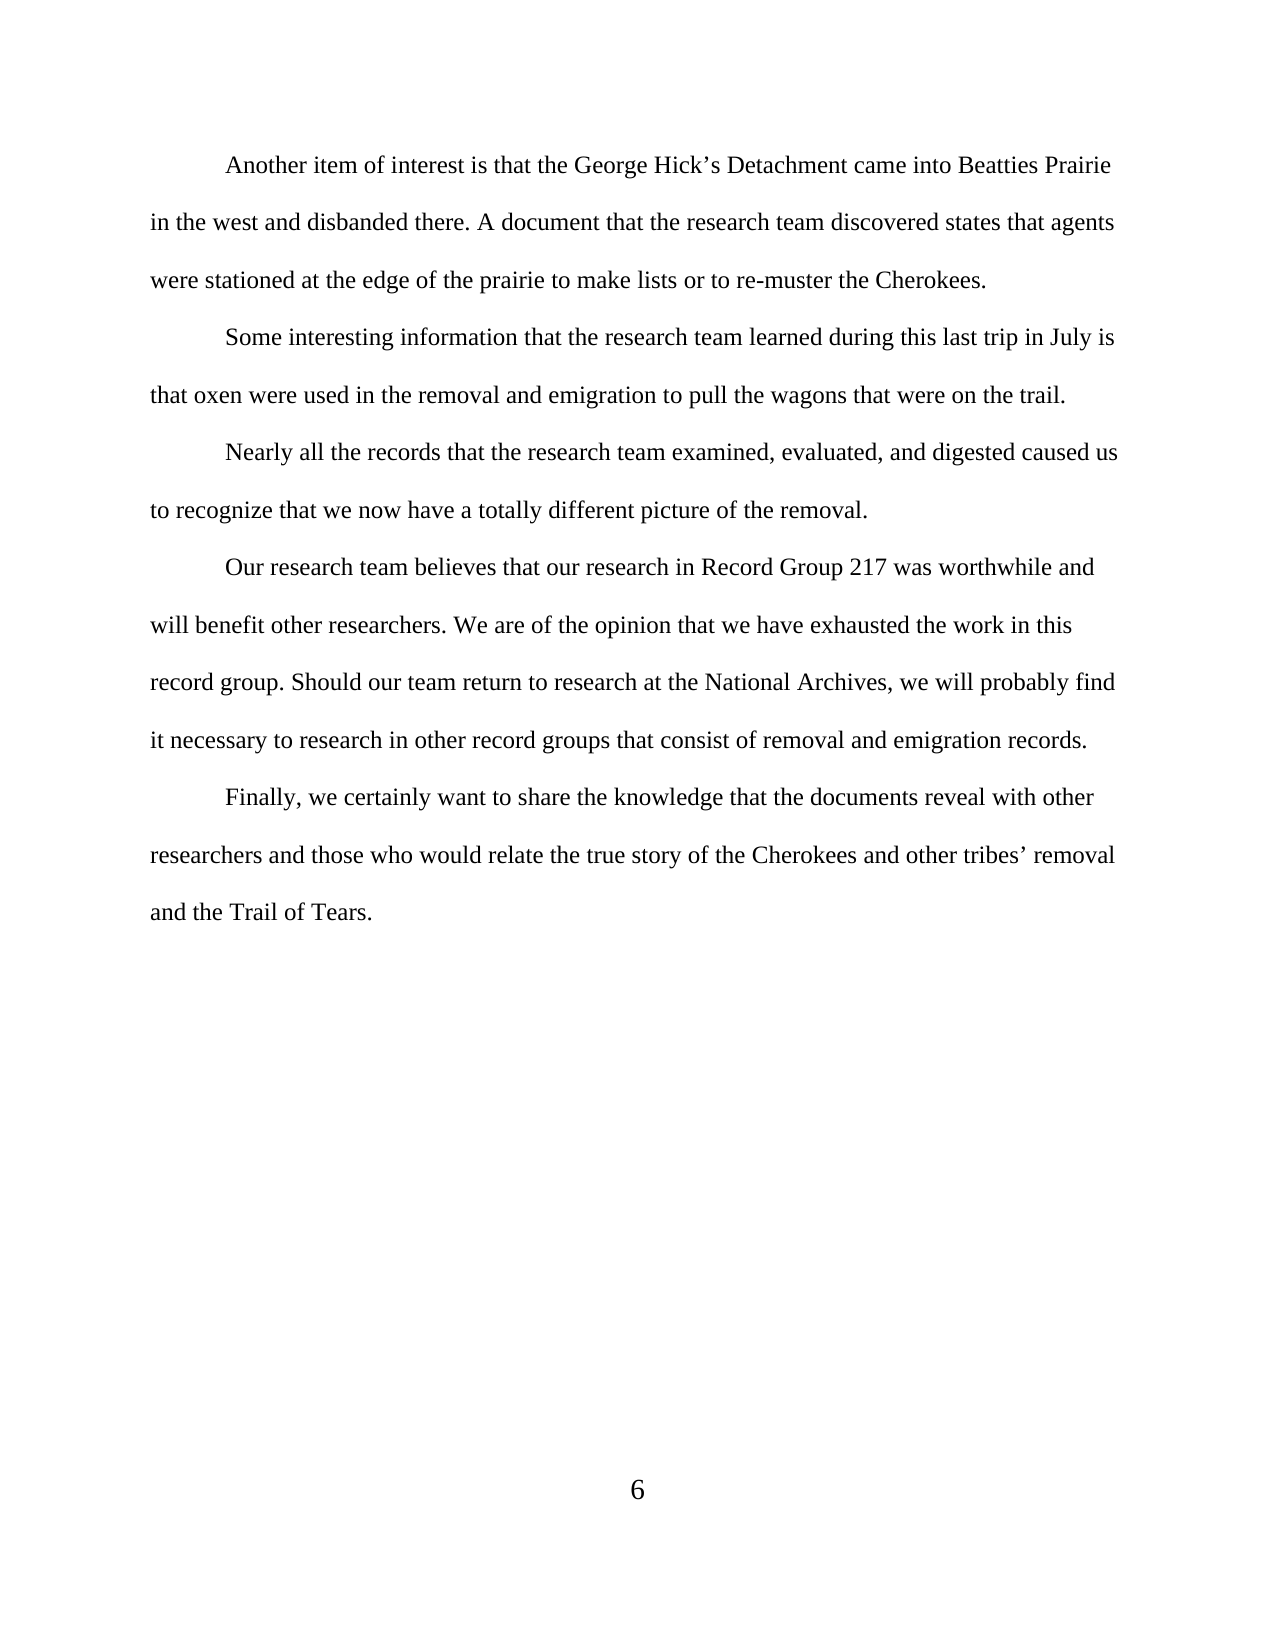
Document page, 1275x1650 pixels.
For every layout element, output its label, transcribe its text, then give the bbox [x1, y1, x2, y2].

text Another item of interest is that the George Hick’s Detachment came into Beatties Prairie in the west and disbanded there. A document that the research team discovered states that agents were stationed at the edge of the prairie to make lists or to re-muster the Cherokees. [150, 150, 1125, 294]
text Nearly all the records that the research team examined, evaluated, and digested caused us to recognize that we now have a totally different picture of the removal. [150, 437, 1125, 524]
text Our research team believes that our research in Record Group 217 was worthwhile and will benefit other researchers. We are of the opinion that we have exhausted the work in this record group. Should our team return to research at the National Archives, we will probably find it necessary to research in other record groups that consist of removal and emigration records. [150, 552, 1125, 754]
text 6 [150, 1472, 1125, 1506]
text Some interesting information that the research team learned during this last trip in July is that oxen were used in the removal and emigration to pull the wagons that were on the trail. [150, 322, 1125, 409]
text Finally, we certainly want to share the knowledge that the documents reveal with other researchers and those who would relate the true story of the Cherokees and other tribes’ removal and the Trail of Tears. [150, 782, 1125, 926]
